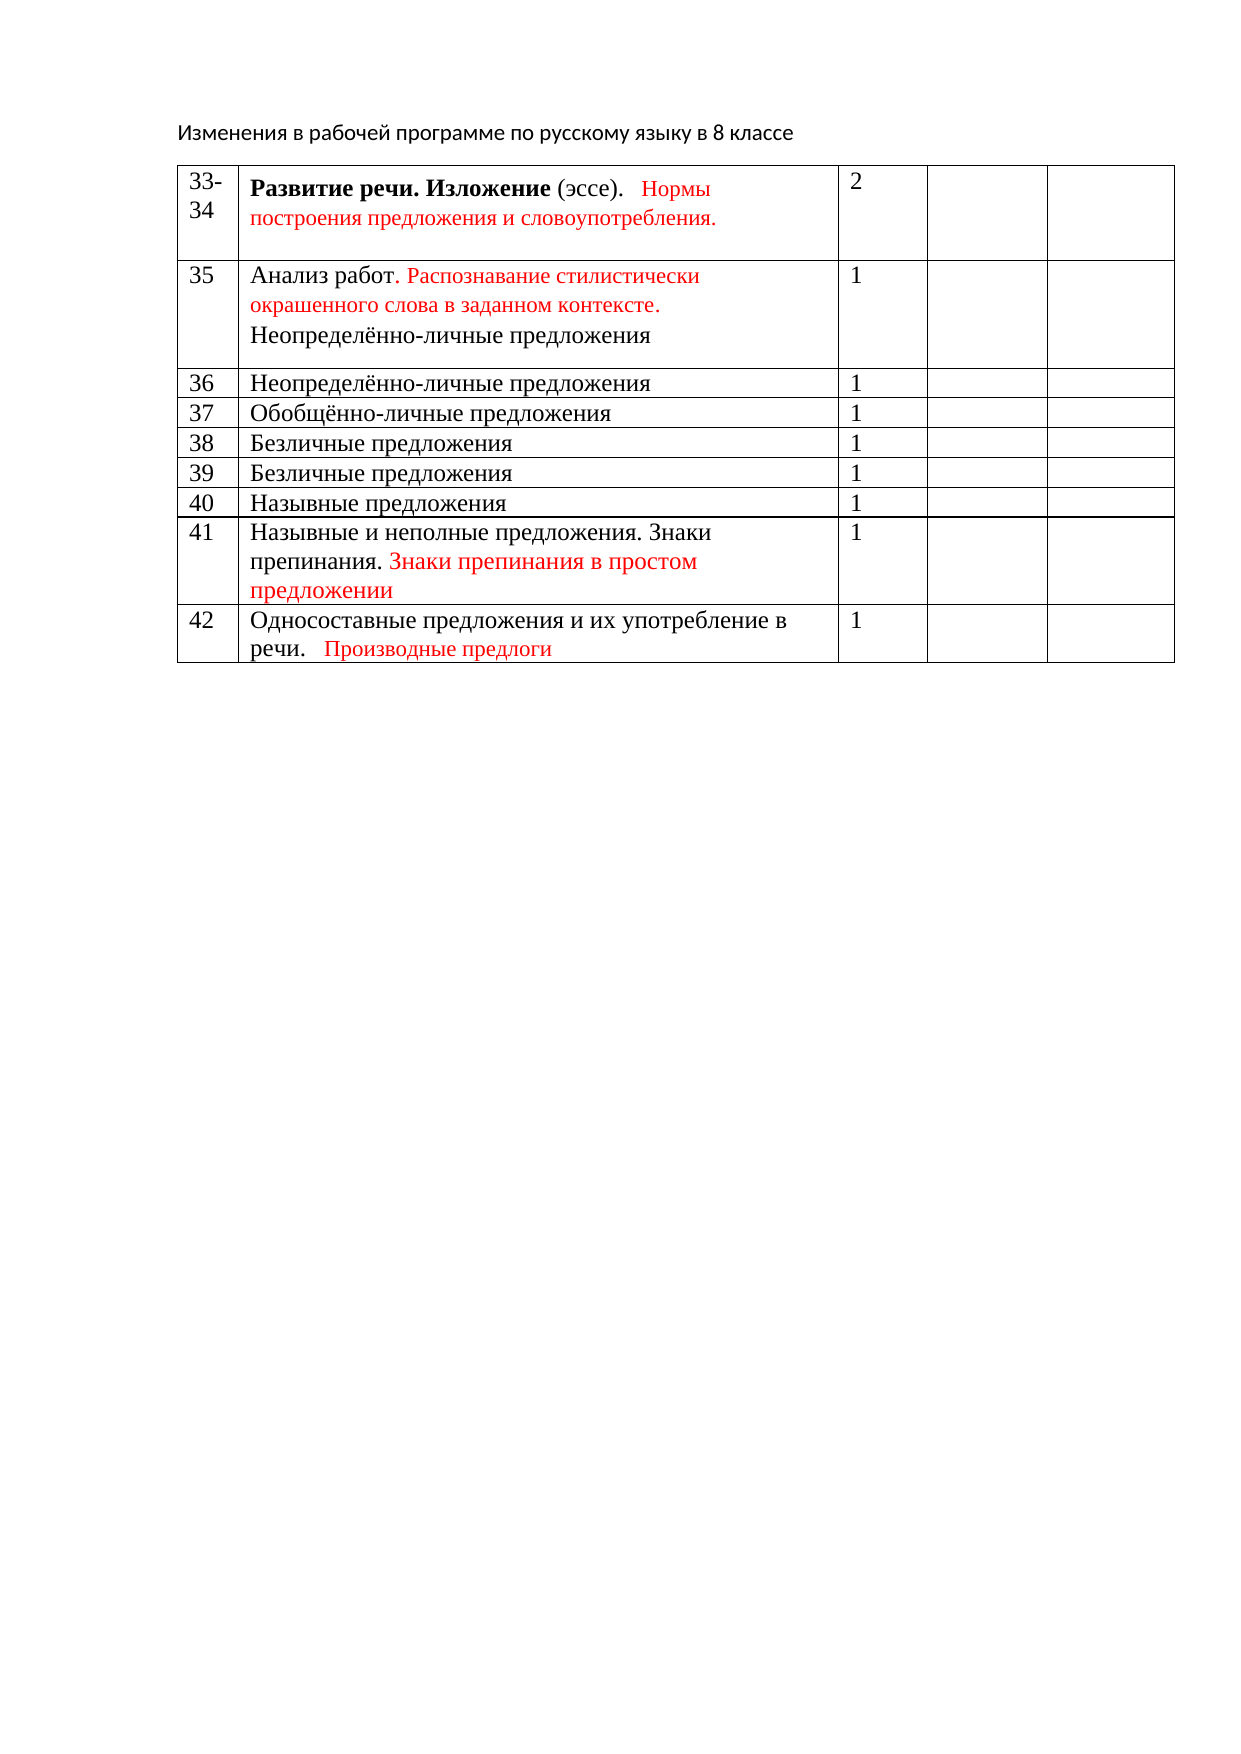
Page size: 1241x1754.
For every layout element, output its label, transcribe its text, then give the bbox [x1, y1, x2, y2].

table_cell [1048, 605, 1174, 662]
table_cell 42 [178, 605, 238, 662]
table_cell [928, 369, 1047, 397]
table_cell Обобщённо-личные предложения [239, 398, 838, 427]
table_cell 36 [178, 369, 238, 397]
table_cell Безличные предложения [239, 428, 838, 457]
table_cell Односоставные предложения и их употребление в речи. Производные предлоги [239, 605, 838, 662]
table_cell 1 [839, 488, 927, 516]
table_cell 1 [839, 261, 927, 367]
table_header 33-34 [178, 166, 238, 259]
table_cell [1048, 518, 1174, 604]
table_cell 1 [839, 518, 927, 604]
table_cell [928, 488, 1047, 516]
table_cell Неопределённо-личные предложения [239, 369, 838, 397]
table_cell Безличные предложения [239, 458, 838, 487]
table_cell [928, 428, 1047, 457]
table_cell [1048, 261, 1174, 367]
table_header Развитие речи. Изложение (эссе). Нормы построения предложения и словоупотребления. [239, 166, 838, 259]
table_cell [1048, 488, 1174, 516]
table_header [1048, 166, 1174, 259]
table_cell 41 [178, 518, 238, 604]
table_cell [1048, 428, 1174, 457]
table_cell [1048, 398, 1174, 427]
table_cell Назывные предложения [239, 488, 838, 516]
table_cell [928, 605, 1047, 662]
table_cell Анализ работ. Распознавание стилистически окрашенного слова в заданном контексте. Неопределённо-личные предложения [239, 261, 838, 367]
table_cell 37 [178, 398, 238, 427]
table_cell 1 [839, 428, 927, 457]
table_cell Назывные и неполные предложения. Знаки препинания. Знаки препинания в простом предложении [239, 518, 838, 604]
table_cell 1 [839, 605, 927, 662]
table_cell [1048, 458, 1174, 487]
table_cell 35 [178, 261, 238, 367]
table_cell [928, 261, 1047, 367]
table_cell [1048, 369, 1174, 397]
table_cell 38 [178, 428, 238, 457]
table_cell 39 [178, 458, 238, 487]
table_cell 1 [839, 398, 927, 427]
table_header 2 [839, 166, 927, 259]
table_cell [928, 458, 1047, 487]
table_cell [928, 398, 1047, 427]
table_cell 40 [178, 488, 238, 516]
table_header [928, 166, 1047, 259]
table_cell 1 [839, 458, 927, 487]
table_cell 1 [839, 369, 927, 397]
text Изменения в рабочей программе по русскому языку в 8 классе [177, 118, 1152, 146]
table_cell [928, 518, 1047, 604]
